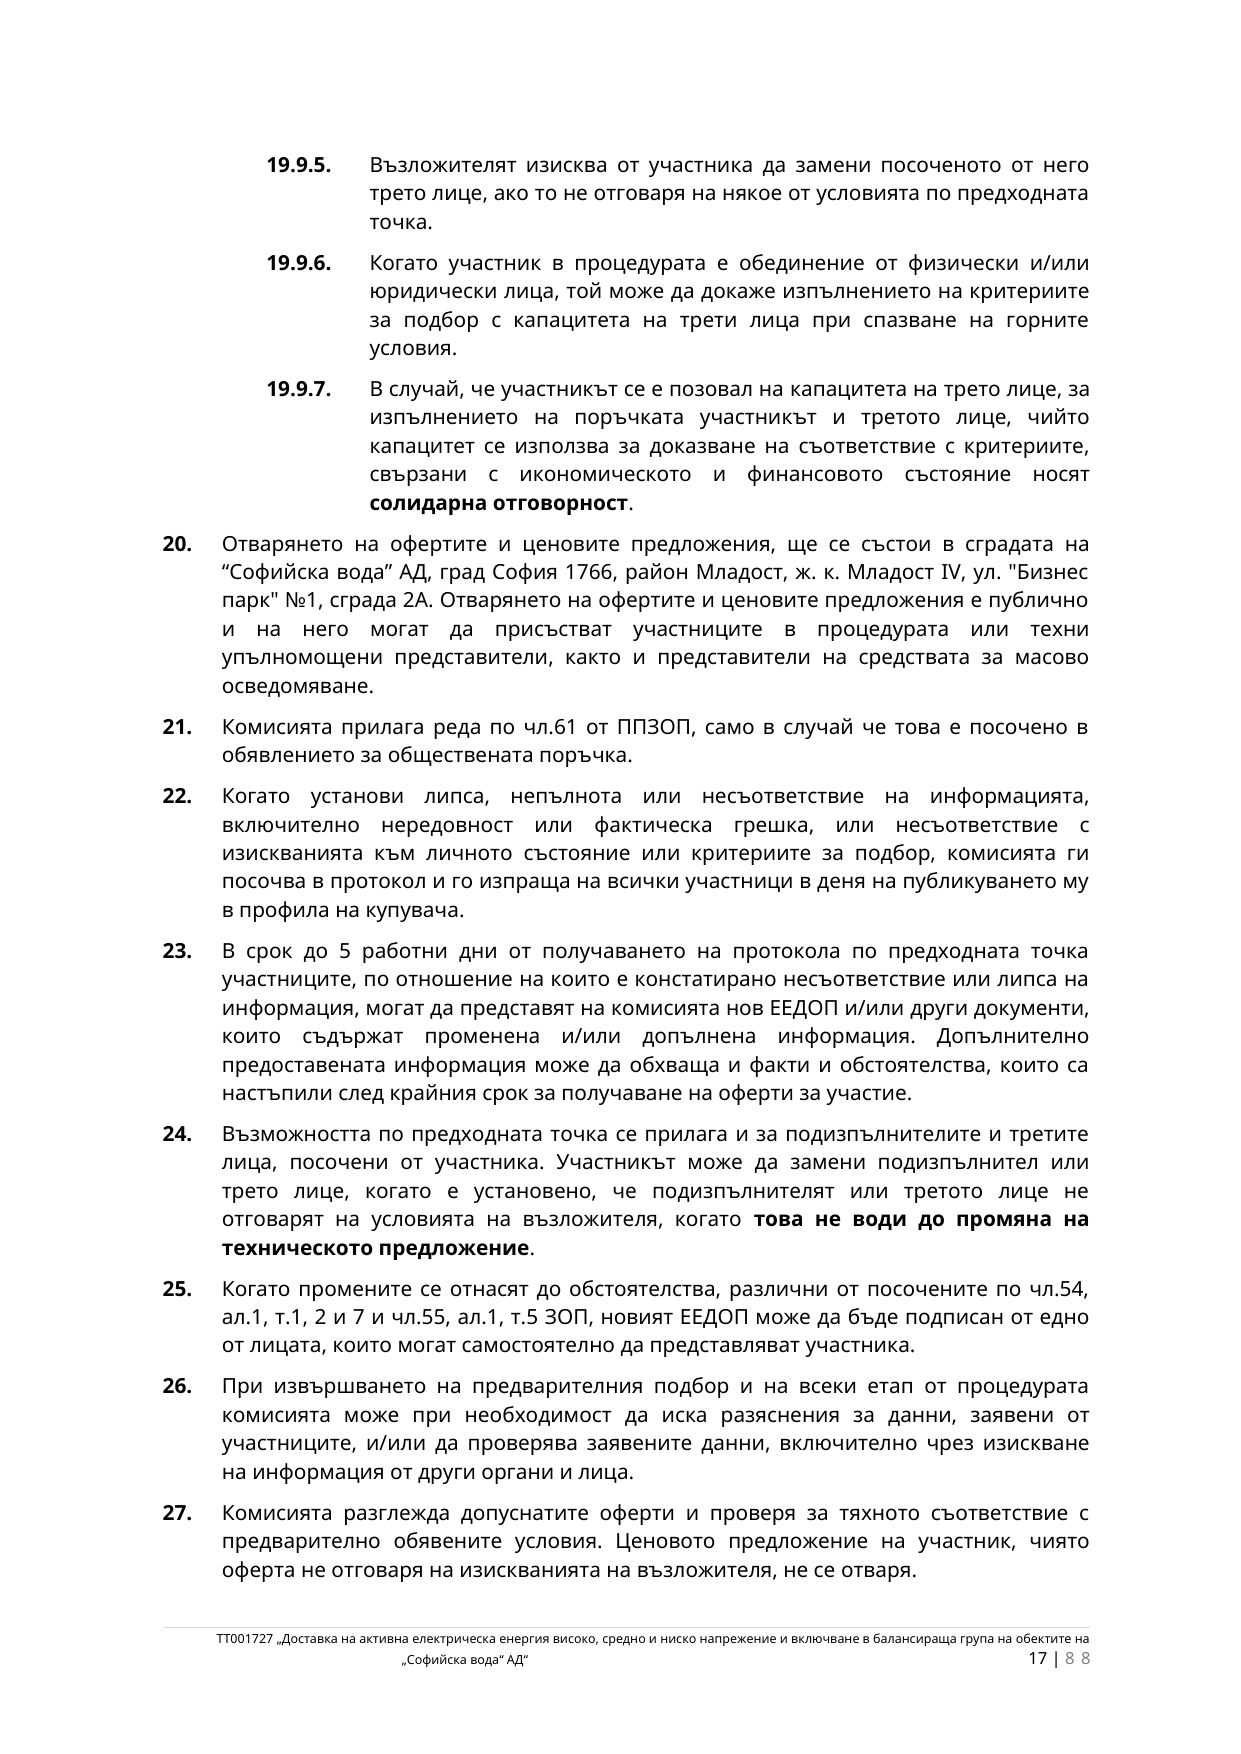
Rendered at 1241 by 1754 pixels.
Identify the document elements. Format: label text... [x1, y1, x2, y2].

list При извършването на предварителния подбор и на всеки етап от процедурата комисията може при необходимост да иска разяснения за данни, заявени от участниците, и/или да проверява заявените данни, включително чрез изискване на информация от други органи и лица. [162, 1372, 1090, 1485]
list Комисията разглежда допуснатите оферти и проверя за тяхното съответствие с предварително обявените условия. Ценовото предложение на участник, чиято оферта не отговаря на изискванията на възложителя, не се отваря. [162, 1498, 1090, 1583]
list Комисията прилага реда по чл.61 от ППЗОП, само в случай че това е посочено в обявлението за обществената поръчка. [162, 712, 1090, 769]
list Възложителят изисква от участника да замени посоченото от него трето лице, ако то не отговаря на някое от условията по предходната точка. [266, 150, 1090, 235]
list Когато промените се отнасят до обстоятелства, различни от посочените по чл.54, ал.1, т.1, 2 и 7 и чл.55, ал.1, т.5 ЗОП, новият ЕЕДОП може да бъде подписан от едно от лицата, които могат самостоятелно да представляват участника. [162, 1274, 1090, 1359]
list Когато установи липса, непълнота или несъответствие на информацията, включително нередовност или фактическа грешка, или несъответствие с изискванията към личното състояние или критериите за подбор, комисията ги посочва в протокол и го изпраща на всички участници в деня на публикуването му в профила на купувача. [162, 781, 1090, 923]
list В случай, че участникът се е позовал на капацитета на трето лице, за изпълнението на поръчката участникът и третото лице, чийто капацитет се използва за доказване на съответствие с критериите, свързани с икономическото и финансовото състояние носят солидарна отговорност. [266, 374, 1090, 516]
list В срок до 5 работни дни от получаването на протокола по предходната точка участниците, по отношение на които е констатирано несъответствие или липса на информация, могат да представят на комисията нов ЕЕДОП и/или други документи, които съдържат променена и/или допълнена информация. Допълнително предоставената информация може да обхваща и факти и обстоятелства, които са настъпили след крайния срок за получаване на оферти за участие. [162, 936, 1090, 1107]
list Възможността по предходната точка се прилага и за подизпълнителите и третите лица, посочени от участника. Участникът може да замени подизпълнител или трето лице, когато е установено, че подизпълнителят или третото лице не отговарят на условията на възложителя, когато това не води до промяна на техническото предложение. [162, 1119, 1090, 1261]
list Отварянето на офертите и ценовите предложения, ще се състои в сградата на “Софийска вода” АД, град София 1766, район Младост, ж. к. Младост ІV, ул. "Бизнес парк" №1, сграда 2А. Отварянето на офертите и ценовите предложения е публично и на него могат да присъстват участниците в процедурата или техни упълномощени представители, както и представители на средствата за масово осведомяване. [162, 529, 1090, 699]
list Когато участник в процедурата е обединение от физически и/или юридически лица, той може да докаже изпълнението на критериите за подбор с капацитета на трети лица при спазване на горните условия. [266, 248, 1090, 362]
